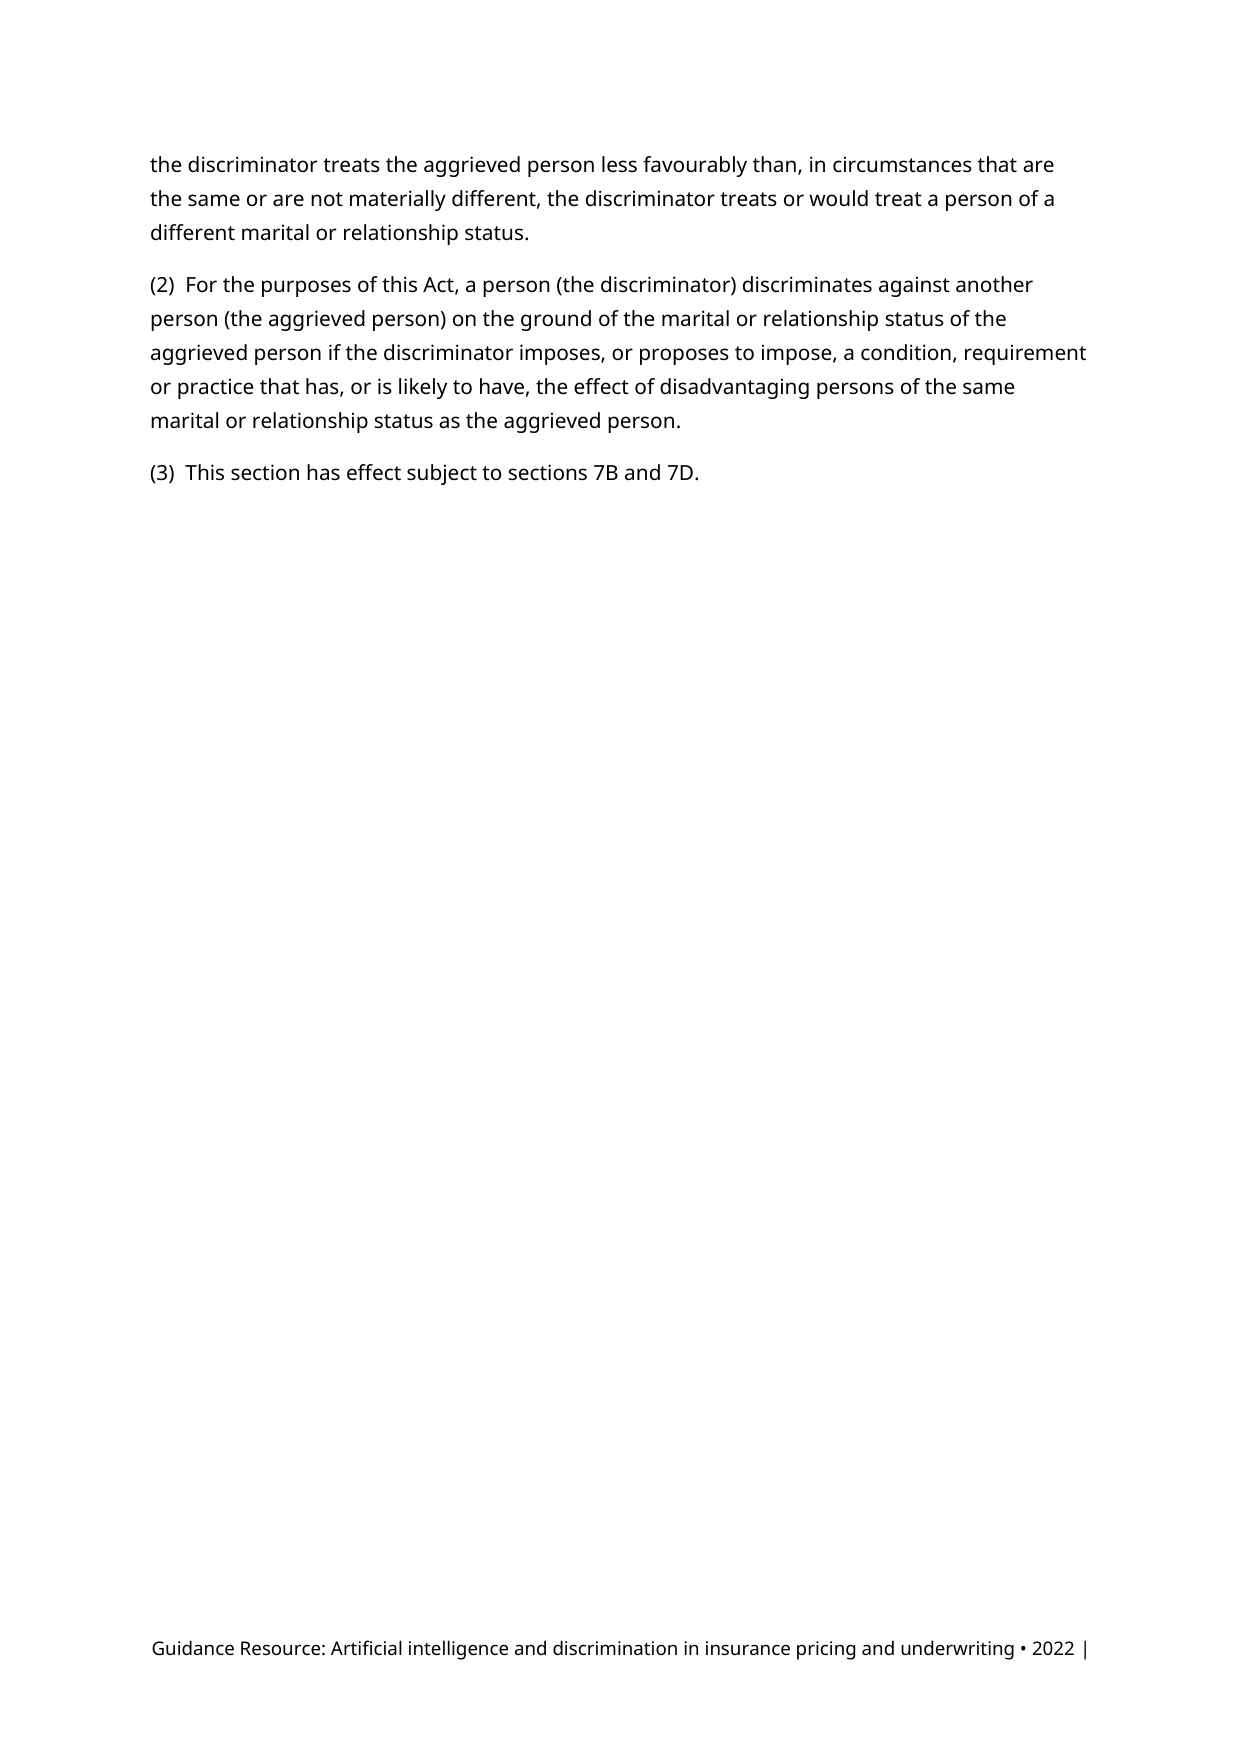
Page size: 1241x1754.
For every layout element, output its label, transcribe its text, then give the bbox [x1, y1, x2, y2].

text (3) This section has effect subject to sections 7B and 7D. [150, 458, 1090, 486]
text (2) For the purposes of this Act, a person (the discriminator) discriminates against another person (the aggrieved person) on the ground of the marital or relationship status of the aggrieved person if the discriminator imposes, or proposes to impose, a condition, requirement or practice that has, or is likely to have, the effect of disadvantaging persons of the same marital or relationship status as the aggrieved person. [150, 270, 1090, 434]
text the discriminator treats the aggrieved person less favourably than, in circumstances that are the same or are not materially different, the discriminator treats or would treat a person of a different marital or relationship status. [150, 150, 1090, 247]
